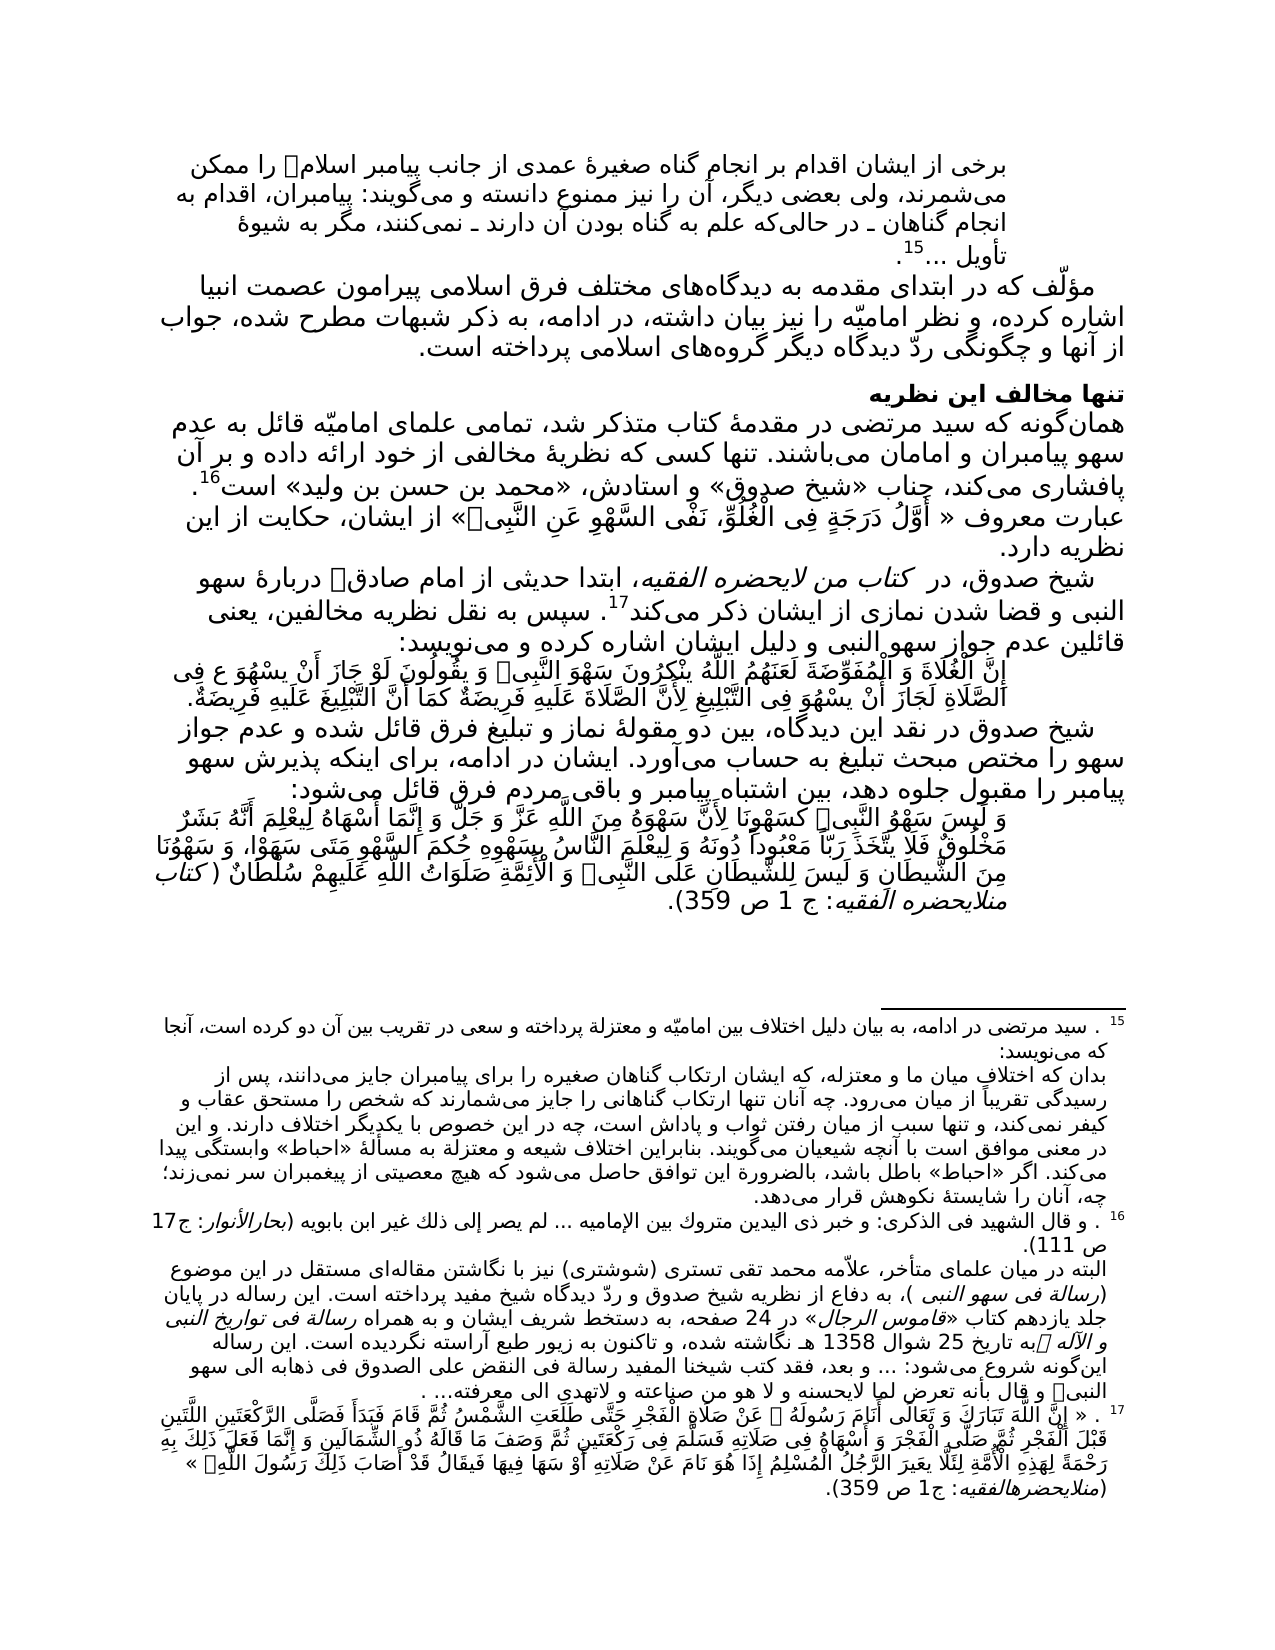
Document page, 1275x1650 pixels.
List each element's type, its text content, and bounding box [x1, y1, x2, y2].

text شیخ صدوق در نقد این دیدگاه، بین دو مقولۀ نماز و تبلیغ فرق قائل شده و عدم جواز سهو را مختص مبحث تبلیغ به حساب می‌آورد. ایشان در ادامه، برای اینکه پذیرش سهو پیامبر را مقبول جلوه دهد، بین اشتباه پیامبر و باقی مردم فرق قائل می‌شود: [150, 713, 1125, 804]
text مؤلّف که در ابتدای مقدمه به دیدگاه‌های مختلف فرق اسلامی پیرامون عصمت انبیا اشاره کرده، و نظر امامیّه را نیز بیان داشته، در ادامه، به ذکر شبهات مطرح شده، جواب از آنها و چگونگی ردّ دیدگاه دیگر گروه‌های اسلامی پرداخته است. [150, 271, 1125, 363]
text همان‌گونه که سید مرتضی در مقدمۀ کتاب متذکر شد، تمامی علمای امامیّه قائل به عدم سهو پیامبران و امامان می‌باشند. تنها کسی که نظریۀ مخالفی از خود ارائه داده و بر آن پافشاری می‌کند، جناب «شیخ صدوق» و استادش، «محمد بن حسن بن ولید» است. عبارت معروف « أَوَّلُ دَرَجَةٍ فِی الْغُلُوِّ، نَفْی السَّهْوِ عَنِ النَّبِی» از ایشان، حکایت از این نظریه دارد. [150, 408, 1125, 563]
text وَ لَیسَ سَهْوُ النَّبِی کسَهْوِنَا لِأَنَّ سَهْوَهُ مِنَ اللَّهِ عَزَّ وَ جَلَّ وَ إِنَّمَا أَسْهَاهُ لِیعْلِمَ أَنَّهُ بَشَرٌ مَخْلُوقٌ فَلَا یتَّخَذَ رَبّاً مَعْبُوداً دُونَهُ وَ لِیعْلَمَ النَّاسُ بِسَهْوِهِ حُکمَ السَّهْوِ مَتَى سَهَوْا، وَ سَهْوُنَا مِنَ الشَّیطَانِ وَ لَیسَ لِلشَّیطَانِ عَلَى النَّبِی وَ الْأَئِمَّةِ صَلَوَاتُ اللَّهِ عَلَیهِمْ سُلْطَانٌ ( کتاب من‏لايحضره ‏الفقيه: ج 1 ص 359). [150, 804, 1007, 915]
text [150, 150, 1007, 271]
text شیخ صدوق، در کتاب من لایحضره الفقیه، ابتدا حدیثی از امام صادق دربارۀ سهو النبی و قضا شدن نمازی از ایشان ذکر می‌کند. سپس به نقل نظریه مخالفین، یعنی قائلین عدم جواز سهو النبی و دلیل ایشان اشاره کرده و می‌نویسد: [150, 563, 1125, 657]
text تنها مخالف این نظریه [150, 380, 1125, 408]
text إِنَّ الْغُلَاةَ وَ الْمُفَوِّضَةَ لَعَنَهُمُ اللَّهُ ینْکرُونَ سَهْوَ النَّبِی وَ یقُولُونَ لَوْ جَازَ أَنْ یسْهُوَ ع فِی الصَّلَاةِ لَجَازَ أَنْ یسْهُوَ فِی التَّبْلِیغِ لِأَنَّ الصَّلَاةَ عَلَیهِ فَرِیضَةٌ کمَا أَنَّ التَّبْلِیغَ عَلَیهِ فَرِیضَةٌ. [150, 657, 1007, 713]
